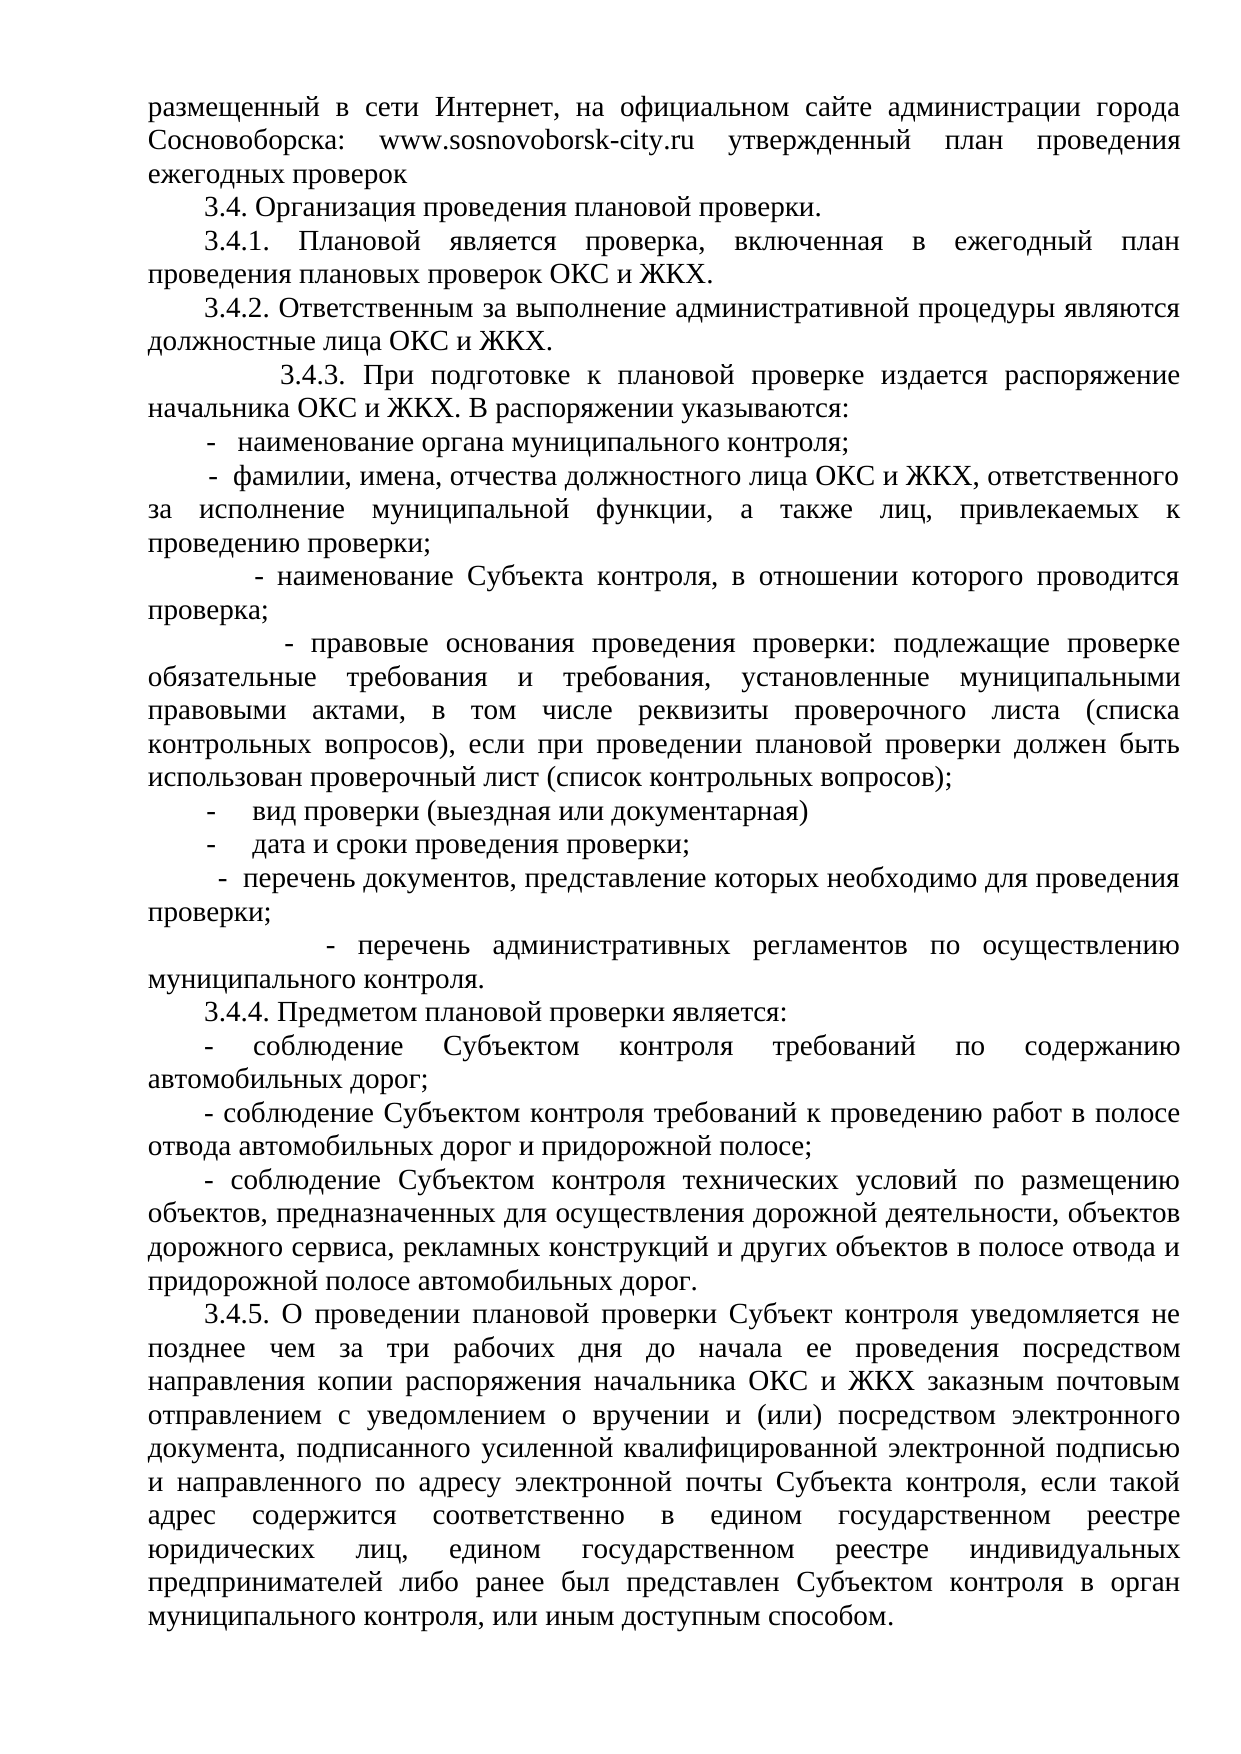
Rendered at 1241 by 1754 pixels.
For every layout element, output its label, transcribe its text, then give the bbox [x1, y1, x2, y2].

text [148, 89, 1181, 189]
text - перечень документов, представление которых необходимо для проведения проверки; [148, 860, 1181, 927]
text 3.4. Организация проведения плановой проверки. [148, 189, 1181, 223]
text 3.4.4. Предметом плановой проверки является: [148, 994, 1181, 1028]
text - дата и сроки проведения проверки; [148, 827, 1181, 860]
text - фамилии, имена, отчества должностного лица ОКС и ЖКХ, ответственного за исполнение муниципальной функции, а также лиц, привлекаемых к проведению проверки; [148, 458, 1181, 558]
text 3.4.5. О проведении плановой проверки Субъект контроля уведомляется не позднее чем за три рабочих дня до начала ее проведения посредством направления копии распоряжения начальника ОКС и ЖКХ заказным почтовым отправлением с уведомлением о вручении и (или) посредством электронного документа, подписанного усиленной квалифицированной электронной подписью и направленного по адресу электронной почты Субъекта контроля, если такой адрес содержится соответственно в едином государственном реестре юридических лиц, едином государственном реестре индивидуальных предпринимателей либо ранее был представлен Субъектом контроля в орган муниципального контроля, или иным доступным способом. [148, 1296, 1181, 1632]
text 3.4.2. Ответственным за выполнение административной процедуры являются должностные лица ОКС и ЖКХ. [148, 290, 1181, 357]
text - перечень административных регламентов по осуществлению муниципального контроля. [148, 927, 1181, 994]
text - соблюдение Субъектом контроля технических условий по размещению объектов, предназначенных для осуществления дорожной деятельности, объектов дорожного сервиса, рекламных конструкций и других объектов в полосе отвода и придорожной полосе автомобильных дорог. [148, 1162, 1181, 1296]
text 3.4.1. Плановой является проверка, включенная в ежегодный план проведения плановых проверок ОКС и ЖКХ. [148, 223, 1181, 290]
text - правовые основания проведения проверки: подлежащие проверке обязательные требования и требования, установленные муниципальными правовыми актами, в том числе реквизиты проверочного листа (списка контрольных вопросов), если при проведении плановой проверки должен быть использован проверочный лист (список контрольных вопросов); [148, 625, 1181, 793]
text - наименование органа муниципального контроля; [148, 424, 1181, 458]
text 3.4.3. При подготовке к плановой проверке издается распоряжение начальника ОКС и ЖКХ. В распоряжении указываются: [148, 357, 1181, 424]
text - соблюдение Субъектом контроля требований к проведению работ в полосе отвода автомобильных дорог и придорожной полосе; [148, 1095, 1181, 1162]
text - соблюдение Субъектом контроля требований по содержанию автомобильных дорог; [148, 1028, 1181, 1095]
text - вид проверки (выездная или документарная) [148, 793, 1181, 827]
text - наименование Субъекта контроля, в отношении которого проводится проверка; [148, 558, 1181, 625]
